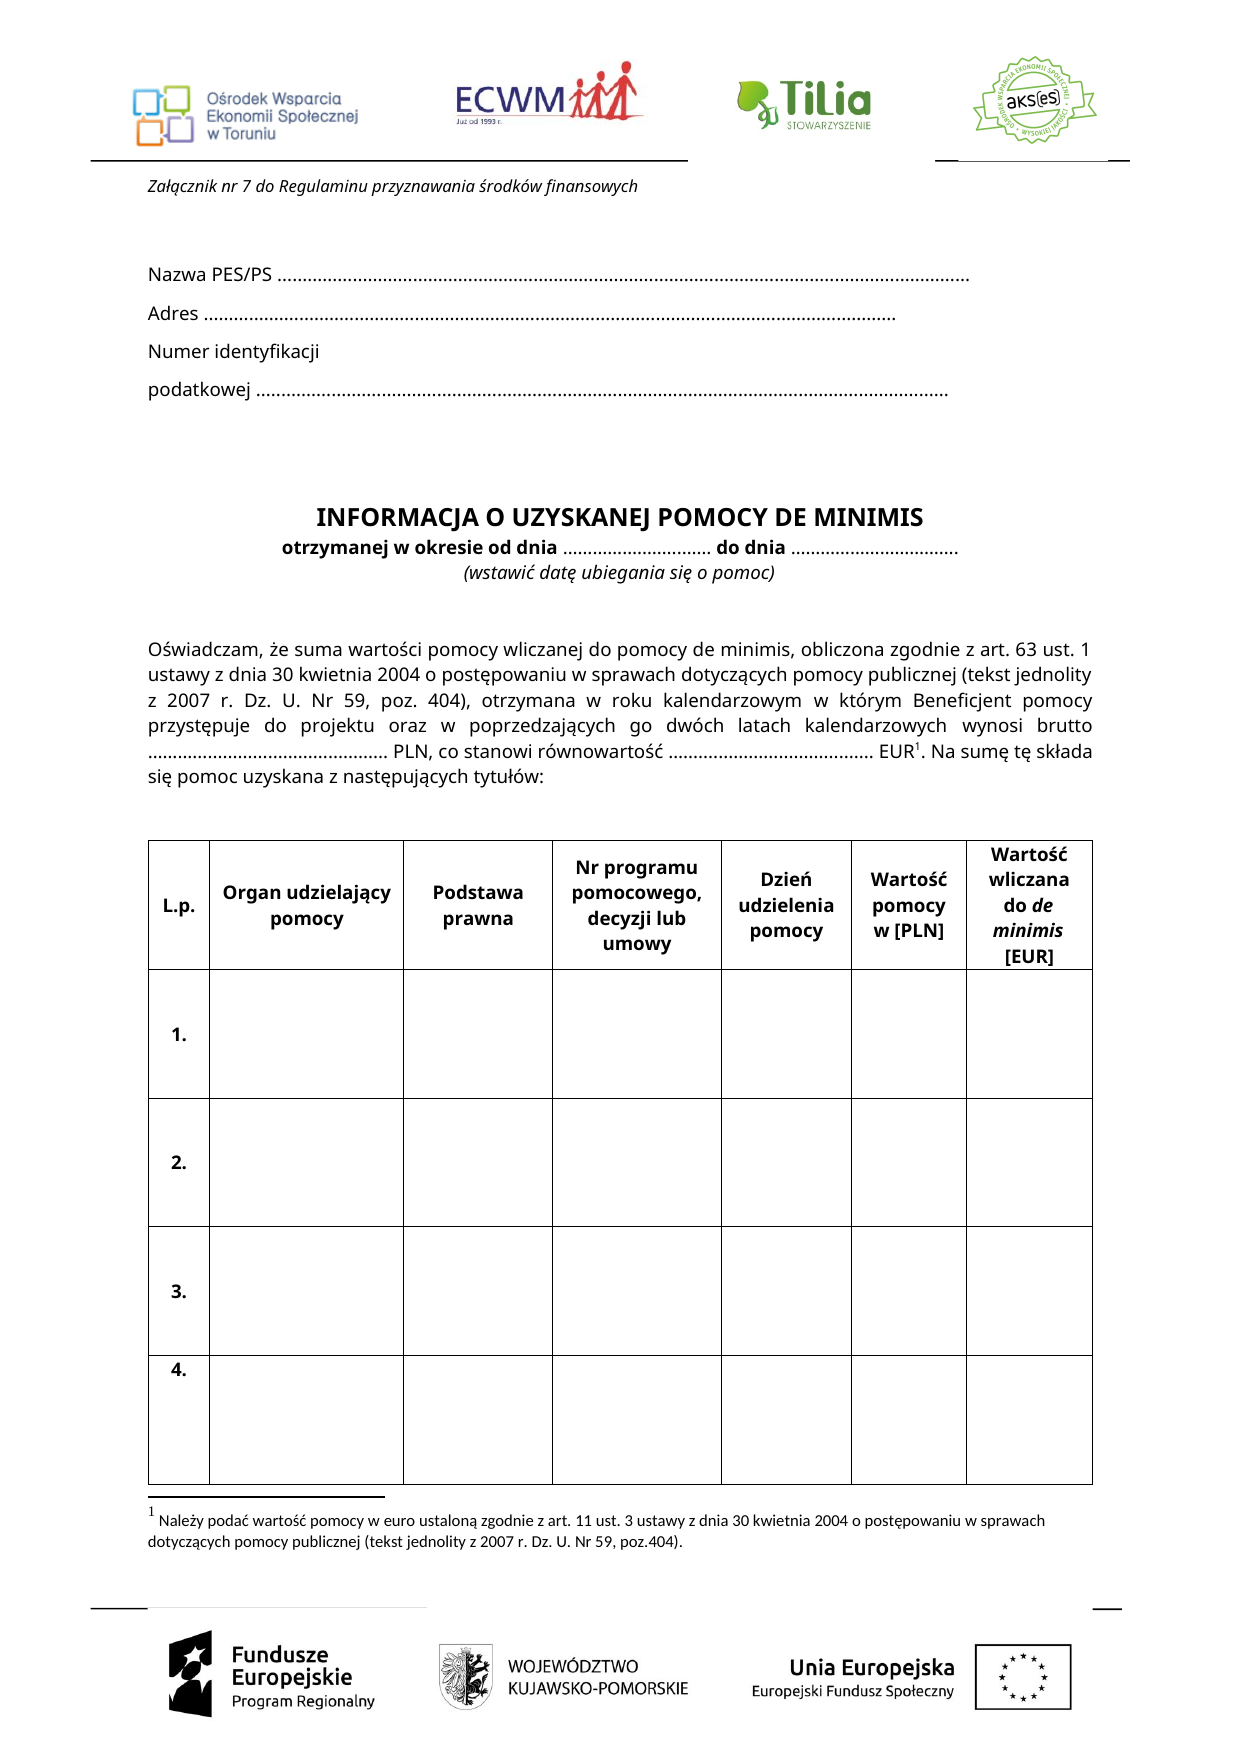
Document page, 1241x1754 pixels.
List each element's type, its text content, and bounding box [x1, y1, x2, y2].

table_cell [967, 1099, 1092, 1226]
table_cell [404, 1099, 552, 1226]
table_cell [210, 1356, 403, 1483]
table_header Podstawa prawna [404, 841, 552, 969]
table_cell 4. [149, 1356, 209, 1483]
table_cell [210, 970, 403, 1097]
table_cell [852, 1227, 966, 1355]
table_cell [722, 1356, 851, 1483]
table_cell [852, 1099, 966, 1226]
text Oświadczam, że suma wartości pomocy wliczanej do pomocy de minimis, obliczona zgodnie z art. 63 ust. 1 ustawy z dnia 30 kwietnia 2004 o postępowaniu w sprawach dotyczących pomocy publicznej (tekst jednolity z 2007 r. Dz. U. Nr 59, poz. 404), otrzymana w roku kalendarzowym w którym Beneficjent pomocy przystępuje do projektu oraz w poprzedzających go dwóch latach kalendarzowych wynosi brutto ………....................................... PLN, co stanowi równowartość …...................................... EUR. Na sumę tę składa się pomoc uzyskana z następujących tytułów: [148, 636, 1093, 789]
table_cell [210, 1227, 403, 1355]
table_cell 1. [149, 970, 209, 1097]
table_cell [852, 970, 966, 1097]
table_header Wartość pomocy w [PLN] [852, 841, 966, 969]
picture [688, 44, 936, 165]
table_cell 3. [149, 1227, 209, 1355]
text Adres .......................................................................................................................................... [148, 300, 1093, 325]
table_cell [404, 970, 552, 1097]
table_header Nr programu pomocowego, decyzji lub umowy [553, 841, 721, 969]
text Numer identyfikacji podatkowej .......................................................................................................................................... [148, 338, 1093, 402]
picture [958, 44, 1109, 161]
picture [147, 1608, 1093, 1739]
picture [79, 44, 411, 183]
table_header L.p. [149, 841, 209, 969]
table_cell 2. [149, 1099, 209, 1226]
table_cell [967, 1227, 1092, 1355]
table_cell [553, 1099, 721, 1226]
table_cell [404, 1356, 552, 1483]
text INFORMACJA O UZYSKANEJ POMOCY DE MINIMIS otrzymanej w okresie od dnia …………….……..…… do dnia ……………………………. (wstawić datę ubiegania się o pomoc) [148, 500, 1093, 585]
table_cell [404, 1227, 552, 1355]
table_header Dzień udzielenia pomocy [722, 841, 851, 969]
table_cell [553, 1356, 721, 1483]
table_cell [553, 1227, 721, 1355]
table_cell [553, 970, 721, 1097]
table_cell [722, 1099, 851, 1226]
table_header Wartość wliczana do de minimis [EUR] [967, 841, 1092, 969]
text Załącznik nr 7 do Regulaminu przyznawania środków finansowych [148, 174, 1093, 197]
table_cell [722, 970, 851, 1097]
picture [438, 45, 659, 144]
table_cell [967, 970, 1092, 1097]
table_cell [722, 1227, 851, 1355]
table_cell [210, 1099, 403, 1226]
table_header Organ udzielający pomocy [210, 841, 403, 969]
text Nazwa PES/PS .......................................................................................................................................... [148, 262, 1093, 287]
table_cell [852, 1356, 966, 1483]
table_cell [967, 1356, 1092, 1483]
